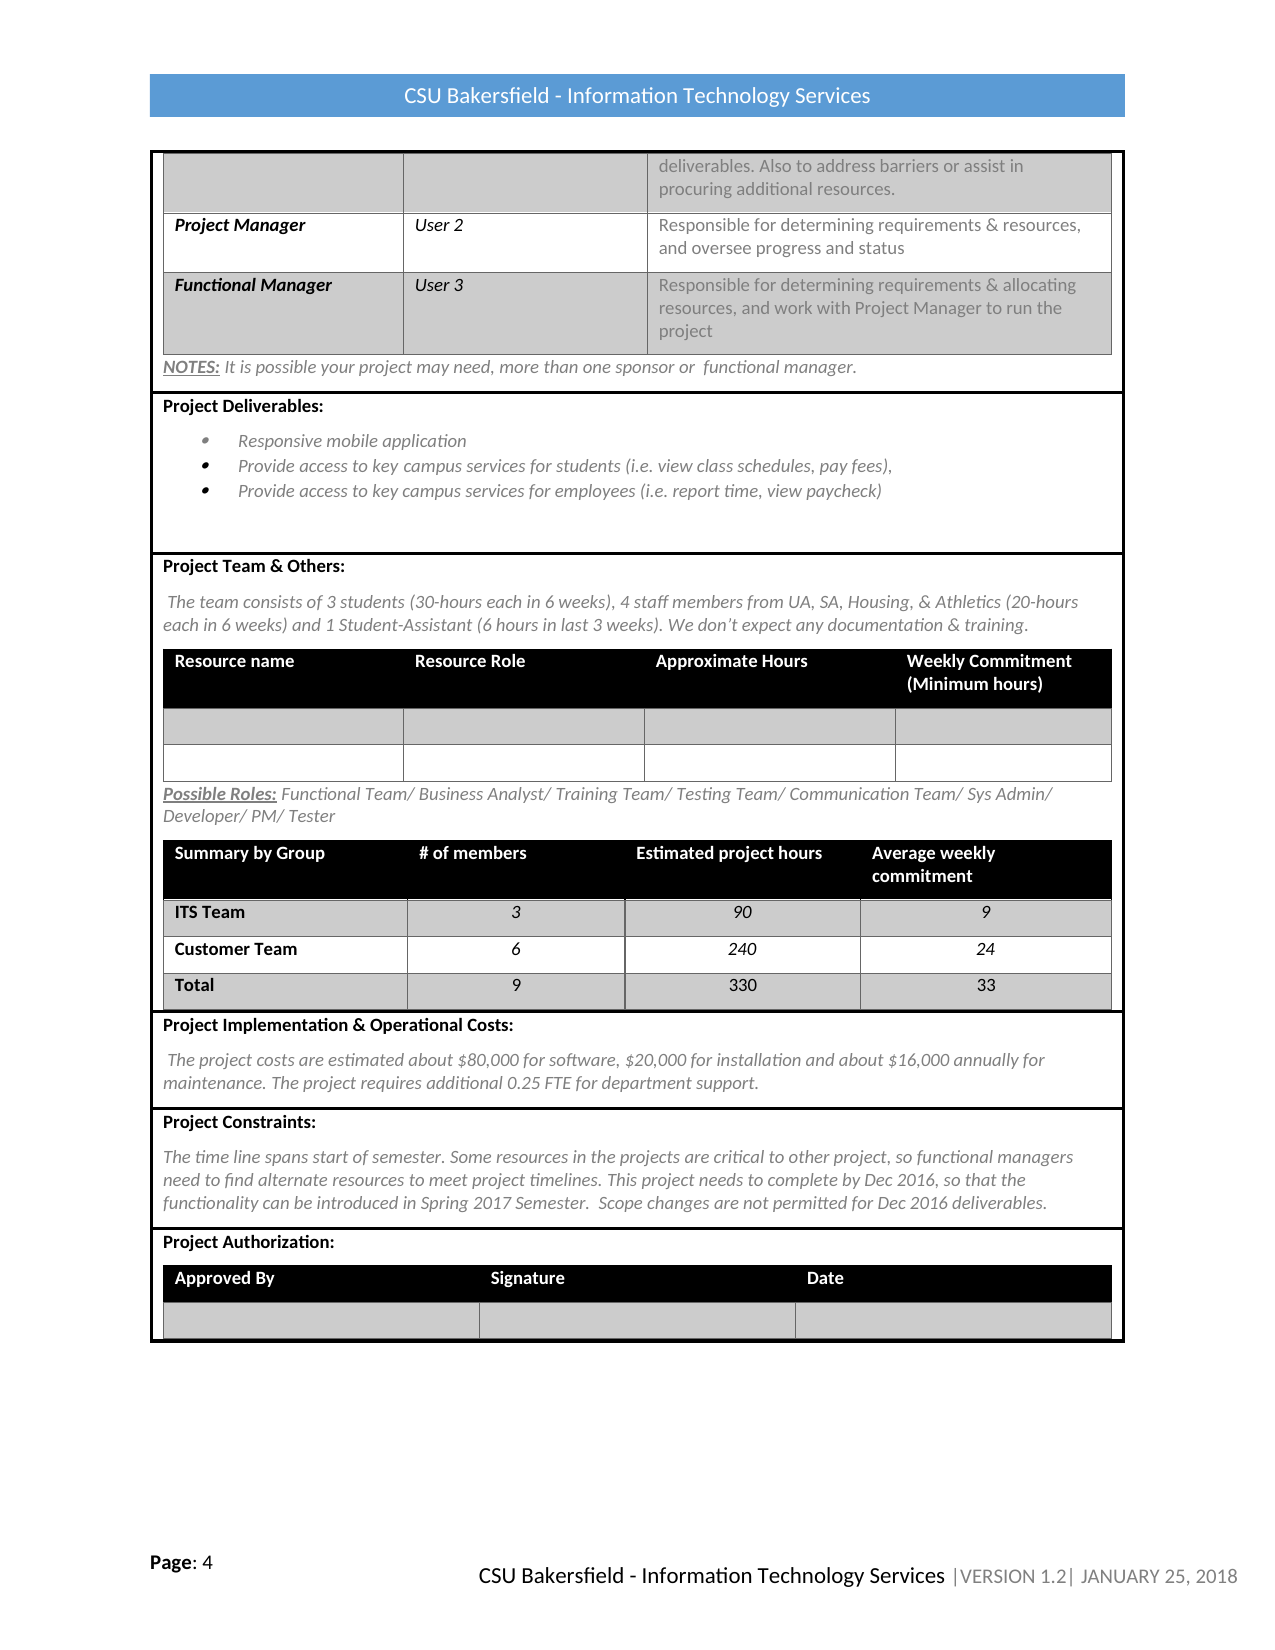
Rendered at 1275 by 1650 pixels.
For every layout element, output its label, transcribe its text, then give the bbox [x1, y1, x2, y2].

table_cell Project Deliverables: Responsive mobile application Provide access to key campus services for students (i.e. view class schedules, pay fees), Provide access to key campus services for employees (i.e. report time, view paycheck) [153, 394, 1122, 552]
table_cell Project Implementation & Operational Costs: The project costs are estimated about $80,000 for software, $20,000 for installation and about $16,000 annually for maintenance. The project requires additional 0.25 FTE for department support. [153, 1013, 1122, 1107]
table_cell Project Constraints: The time line spans start of semester. Some resources in the projects are critical to other project, so functional managers need to find alternate resources to meet project timelines. This project needs to complete by Dec 2016, so that the functionality can be introduced in Spring 2017 Semester. Scope changes are not permitted for Dec 2016 deliverables. [153, 1110, 1122, 1227]
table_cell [153, 153, 1122, 391]
table_cell Project Authorization: [153, 1230, 1122, 1339]
table_cell Project Team & Others: The team consists of 3 students (30-hours each in 6 weeks), 4 staff members from UA, SA, Housing, & Athletics (20-hours each in 6 weeks) and 1 Student-Assistant (6 hours in last 3 weeks). We don’t expect any documentation & training. Possible Roles: Functional Team/ Business Analyst/ Training Team/ Testing Team/ Communication Team/ Sys Admin/ Developer/ PM/ Tester [153, 555, 1122, 1010]
